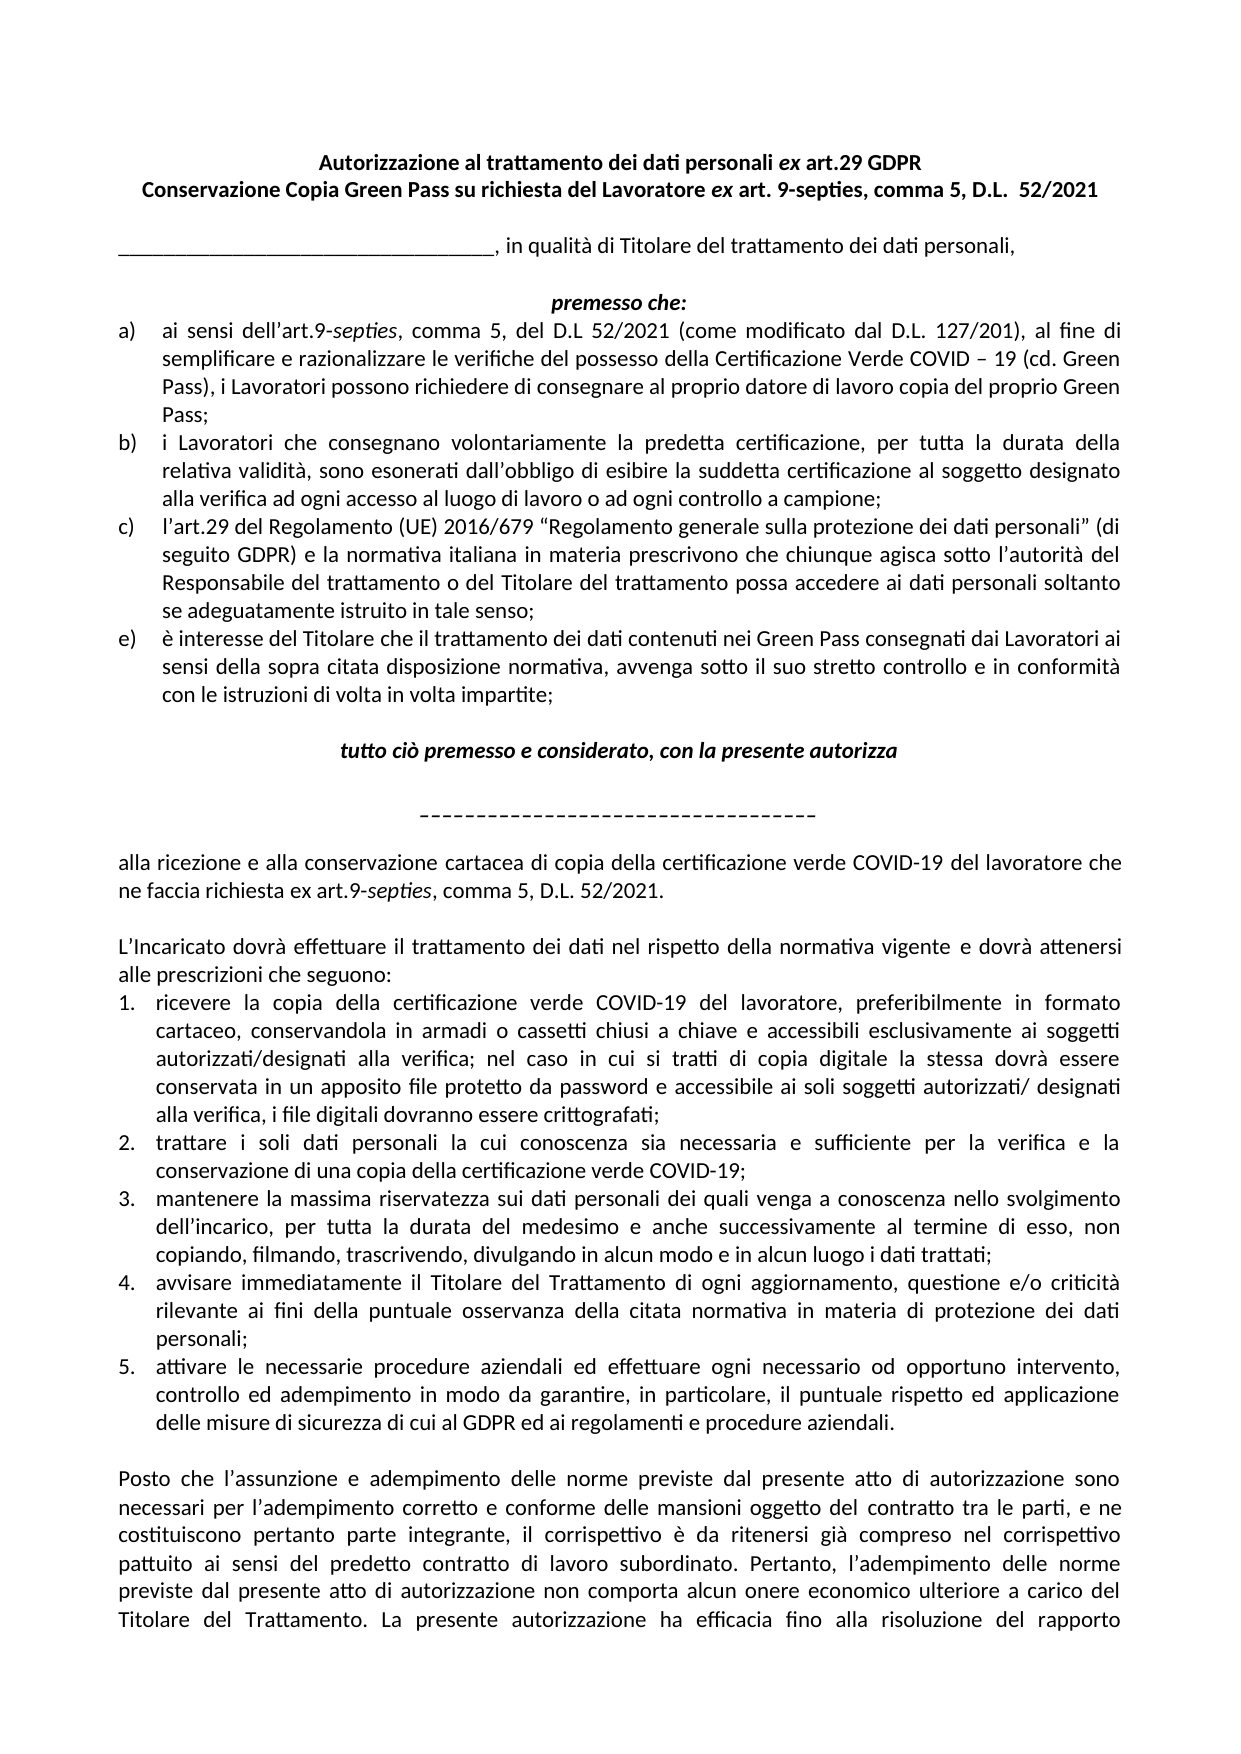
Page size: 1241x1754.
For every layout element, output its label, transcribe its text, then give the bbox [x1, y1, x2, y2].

text 2. trattare i soli dati personali la cui conoscenza sia necessaria e sufficiente per la verifica e la conservazione di una copia della certificazione verde COVID-19; [118, 1128, 1122, 1184]
text _________________________________, in qualità di Titolare del trattamento dei dati personali, [118, 232, 1122, 260]
text L’Incaricato dovrà effettuare il trattamento dei dati nel rispetto della normativa vigente e dovrà attenersi alle prescrizioni che seguono: [118, 932, 1122, 988]
text 5. attivare le necessarie procedure aziendali ed effettuare ogni necessario od opportuno intervento, controllo ed adempimento in modo da garantire, in particolare, il puntuale rispetto ed applicazione delle misure di sicurezza di cui al GDPR ed ai regolamenti e procedure aziendali. [118, 1352, 1122, 1437]
text 4. avvisare immediatamente il Titolare del Trattamento di ogni aggiornamento, questione e/o criticità rilevante ai fini della puntuale osservanza della citata normativa in materia di protezione dei dati personali; [118, 1268, 1122, 1352]
text tutto ciò premesso e considerato, con la presente autorizza [118, 736, 1122, 764]
text 1. ricevere la copia della certificazione verde COVID-19 del lavoratore, preferibilmente in formato cartaceo, conservandola in armadi o cassetti chiusi a chiave e accessibili esclusivamente ai soggetti autorizzati/designati alla verifica; nel caso in cui si tratti di copia digitale la stessa dovrà essere conservata in un apposito file protetto da password e accessibile ai soli soggetti autorizzati/ designati alla verifica, i file digitali dovranno essere crittografati; [118, 988, 1122, 1128]
text 3. mantenere la massima riservatezza sui dati personali dei quali venga a conoscenza nello svolgimento dell’incarico, per tutta la durata del medesimo e anche successivamente al termine di esso, non copiando, filmando, trascrivendo, divulgando in alcun modo e in alcun luogo i dati trattati; [118, 1184, 1122, 1268]
text ___________________________________ [118, 792, 1122, 820]
text e) è interesse del Titolare che il trattamento dei dati contenuti nei Green Pass consegnati dai Lavoratori ai sensi della sopra citata disposizione normativa, avvenga sotto il suo stretto controllo e in conformità con le istruzioni di volta in volta impartite; [118, 624, 1122, 708]
text premesso che: [118, 288, 1122, 316]
text a) ai sensi dell’art.9-septies, comma 5, del D.L 52/2021 (come modificato dal D.L. 127/201), al fine di semplificare e razionalizzare le verifiche del possesso della Certificazione Verde COVID – 19 (cd. Green Pass), i Lavoratori possono richiedere di consegnare al proprio datore di lavoro copia del proprio Green Pass; [118, 316, 1122, 428]
text Autorizzazione al trattamento dei dati personali ex art.29 GDPR [118, 148, 1122, 176]
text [118, 1464, 1122, 1633]
text c) l’art.29 del Regolamento (UE) 2016/679 “Regolamento generale sulla protezione dei dati personali” (di seguito GDPR) e la normativa italiana in materia prescrivono che chiunque agisca sotto l’autorità del Responsabile del trattamento o del Titolare del trattamento possa accedere ai dati personali soltanto se adeguatamente istruito in tale senso; [118, 512, 1122, 624]
text Conservazione Copia Green Pass su richiesta del Lavoratore ex art. 9-septies, comma 5, D.L. 52/2021 [118, 176, 1122, 204]
text b) i Lavoratori che consegnano volontariamente la predetta certificazione, per tutta la durata della relativa validità, sono esonerati dall’obbligo di esibire la suddetta certificazione al soggetto designato alla verifica ad ogni accesso al luogo di lavoro o ad ogni controllo a campione; [118, 428, 1122, 512]
text alla ricezione e alla conservazione cartacea di copia della certificazione verde COVID-19 del lavoratore che ne faccia richiesta ex art.9-septies, comma 5, D.L. 52/2021. [118, 848, 1122, 904]
